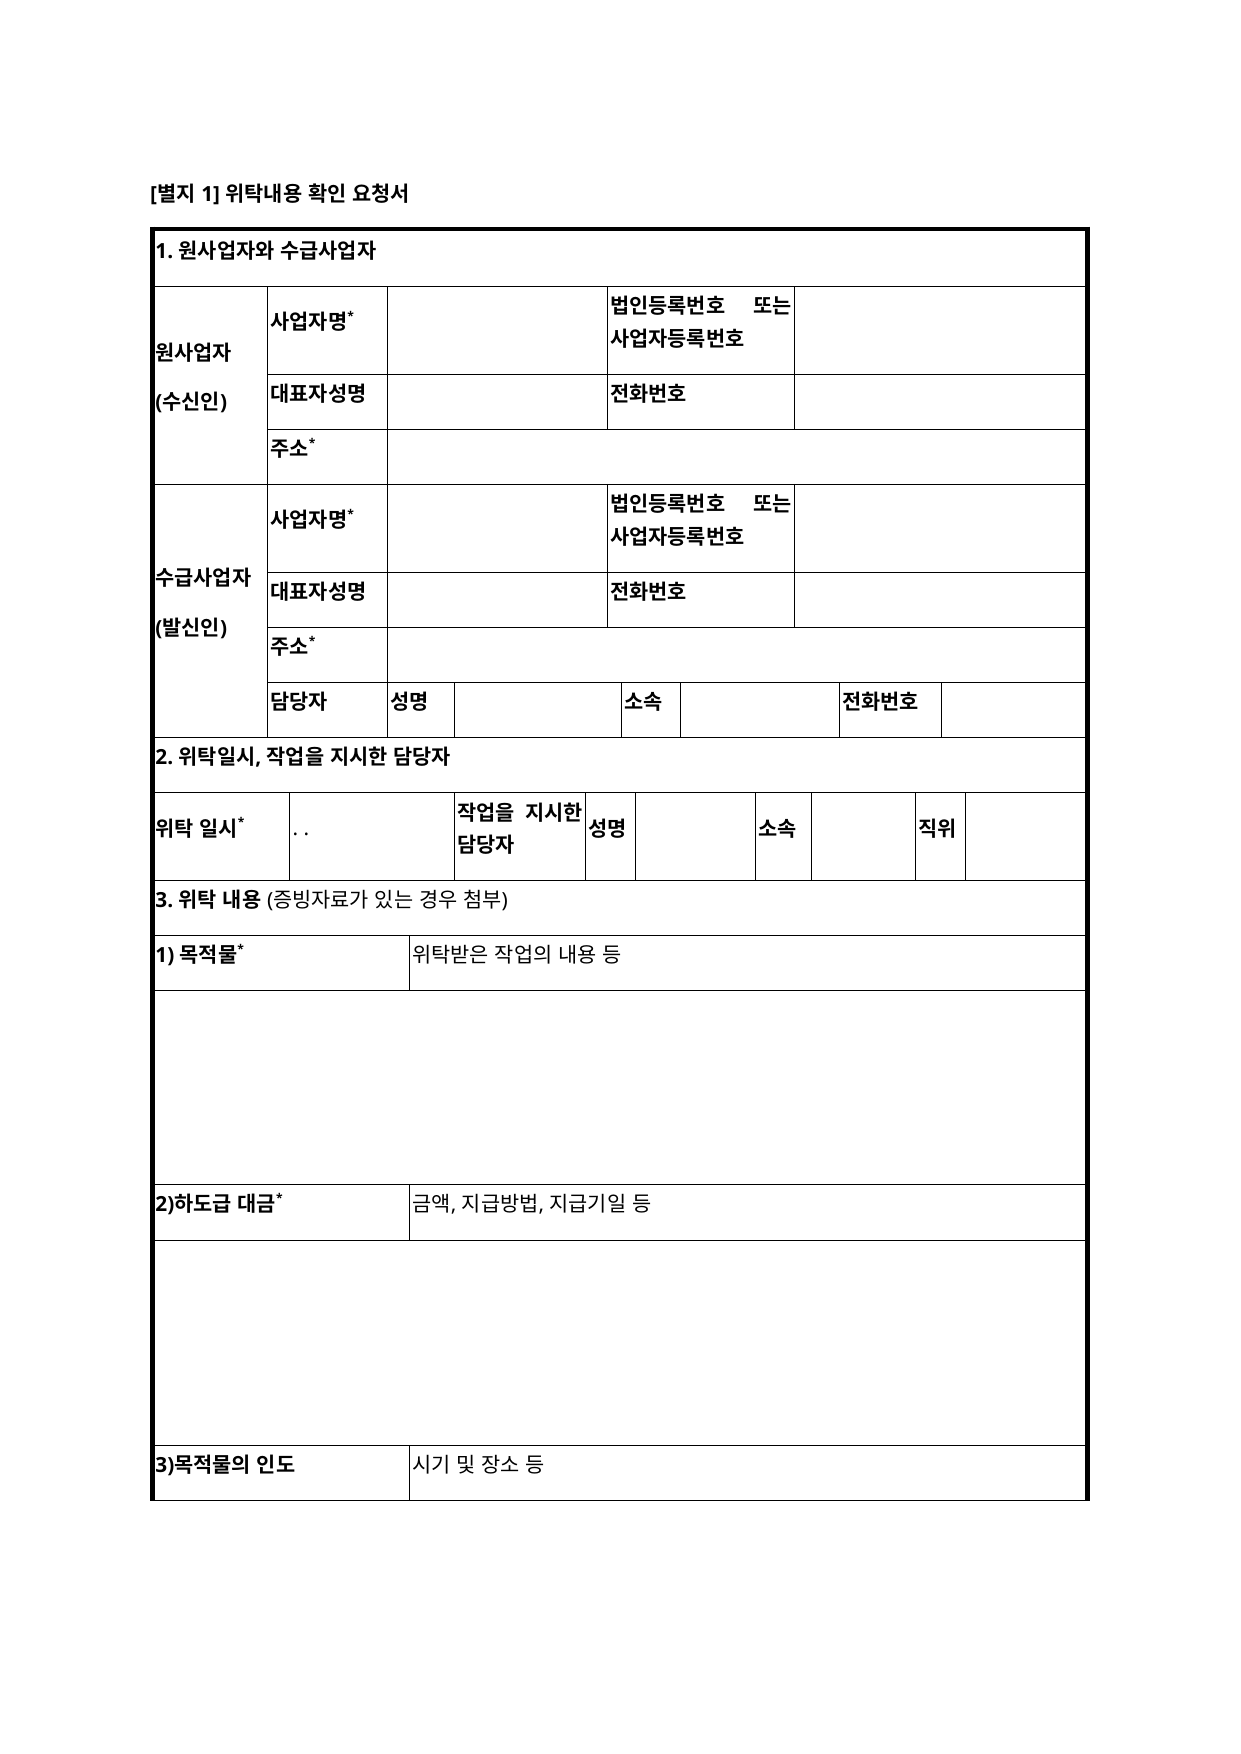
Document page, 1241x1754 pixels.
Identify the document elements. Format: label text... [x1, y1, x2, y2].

table_cell 사업자명* [268, 485, 387, 572]
table_cell [795, 485, 1085, 572]
table_cell 전화번호 [840, 683, 941, 737]
table_cell . . [290, 793, 454, 880]
table_cell 작업을 지시한 담당자 [455, 793, 585, 880]
table_cell [388, 628, 1085, 682]
table_cell 대표자성명 [268, 375, 387, 429]
table_cell 2)하도급 대금* [155, 1185, 409, 1239]
table_cell 수급사업자 (발신인) [155, 485, 267, 737]
table_cell 원사업자 (수신인) [155, 287, 267, 484]
table_cell [795, 573, 1085, 627]
table_cell 금액, 지급방법, 지급기일 등 [410, 1185, 1085, 1239]
table_cell [966, 793, 1085, 880]
table_cell 사업자명* [268, 287, 387, 374]
table_cell 전화번호 [608, 573, 794, 627]
table_cell 직위 [916, 793, 965, 880]
table_cell 주소* [268, 430, 387, 484]
table_cell [942, 683, 1085, 737]
table_cell 법인등록번호 또는 사업자등록번호 [608, 287, 794, 374]
table_cell 전화번호 [608, 375, 794, 429]
table_cell [388, 573, 607, 627]
table_header 1. 원사업자와 수급사업자 [155, 231, 1085, 286]
table_cell [155, 1241, 1085, 1445]
table_cell 시기 및 장소 등 [410, 1446, 1085, 1500]
table_cell 대표자성명 [268, 573, 387, 627]
table_cell 주소* [268, 628, 387, 682]
table_cell [388, 287, 607, 374]
table_cell 1) 목적물* [155, 936, 409, 990]
table_cell [455, 683, 621, 737]
table_cell 법인등록번호 또는 사업자등록번호 [608, 485, 794, 572]
table_cell 위탁 일시* [155, 793, 289, 880]
table_cell 성명 [388, 683, 454, 737]
table_cell [636, 793, 755, 880]
table_cell 위탁받은 작업의 내용 등 [410, 936, 1085, 990]
table_cell [155, 991, 1085, 1184]
text [별지 1] 위탁내용 확인 요청서 [150, 177, 1090, 207]
table_cell [681, 683, 839, 737]
table_cell [812, 793, 915, 880]
table_cell [795, 375, 1085, 429]
table_cell 2. 위탁일시, 작업을 지시한 담당자 [155, 738, 1085, 792]
table_cell [388, 375, 607, 429]
table_cell 3. 위탁 내용 (증빙자료가 있는 경우 첨부) [155, 881, 1085, 935]
table_cell 소속 [756, 793, 811, 880]
table_cell 담당자 [268, 683, 387, 737]
table_cell 성명 [586, 793, 635, 880]
table_cell [388, 430, 1085, 484]
table_cell 3)목적물의 인도 [155, 1446, 409, 1500]
table_cell 소속 [622, 683, 680, 737]
table_cell [388, 485, 607, 572]
table_cell [795, 287, 1085, 374]
